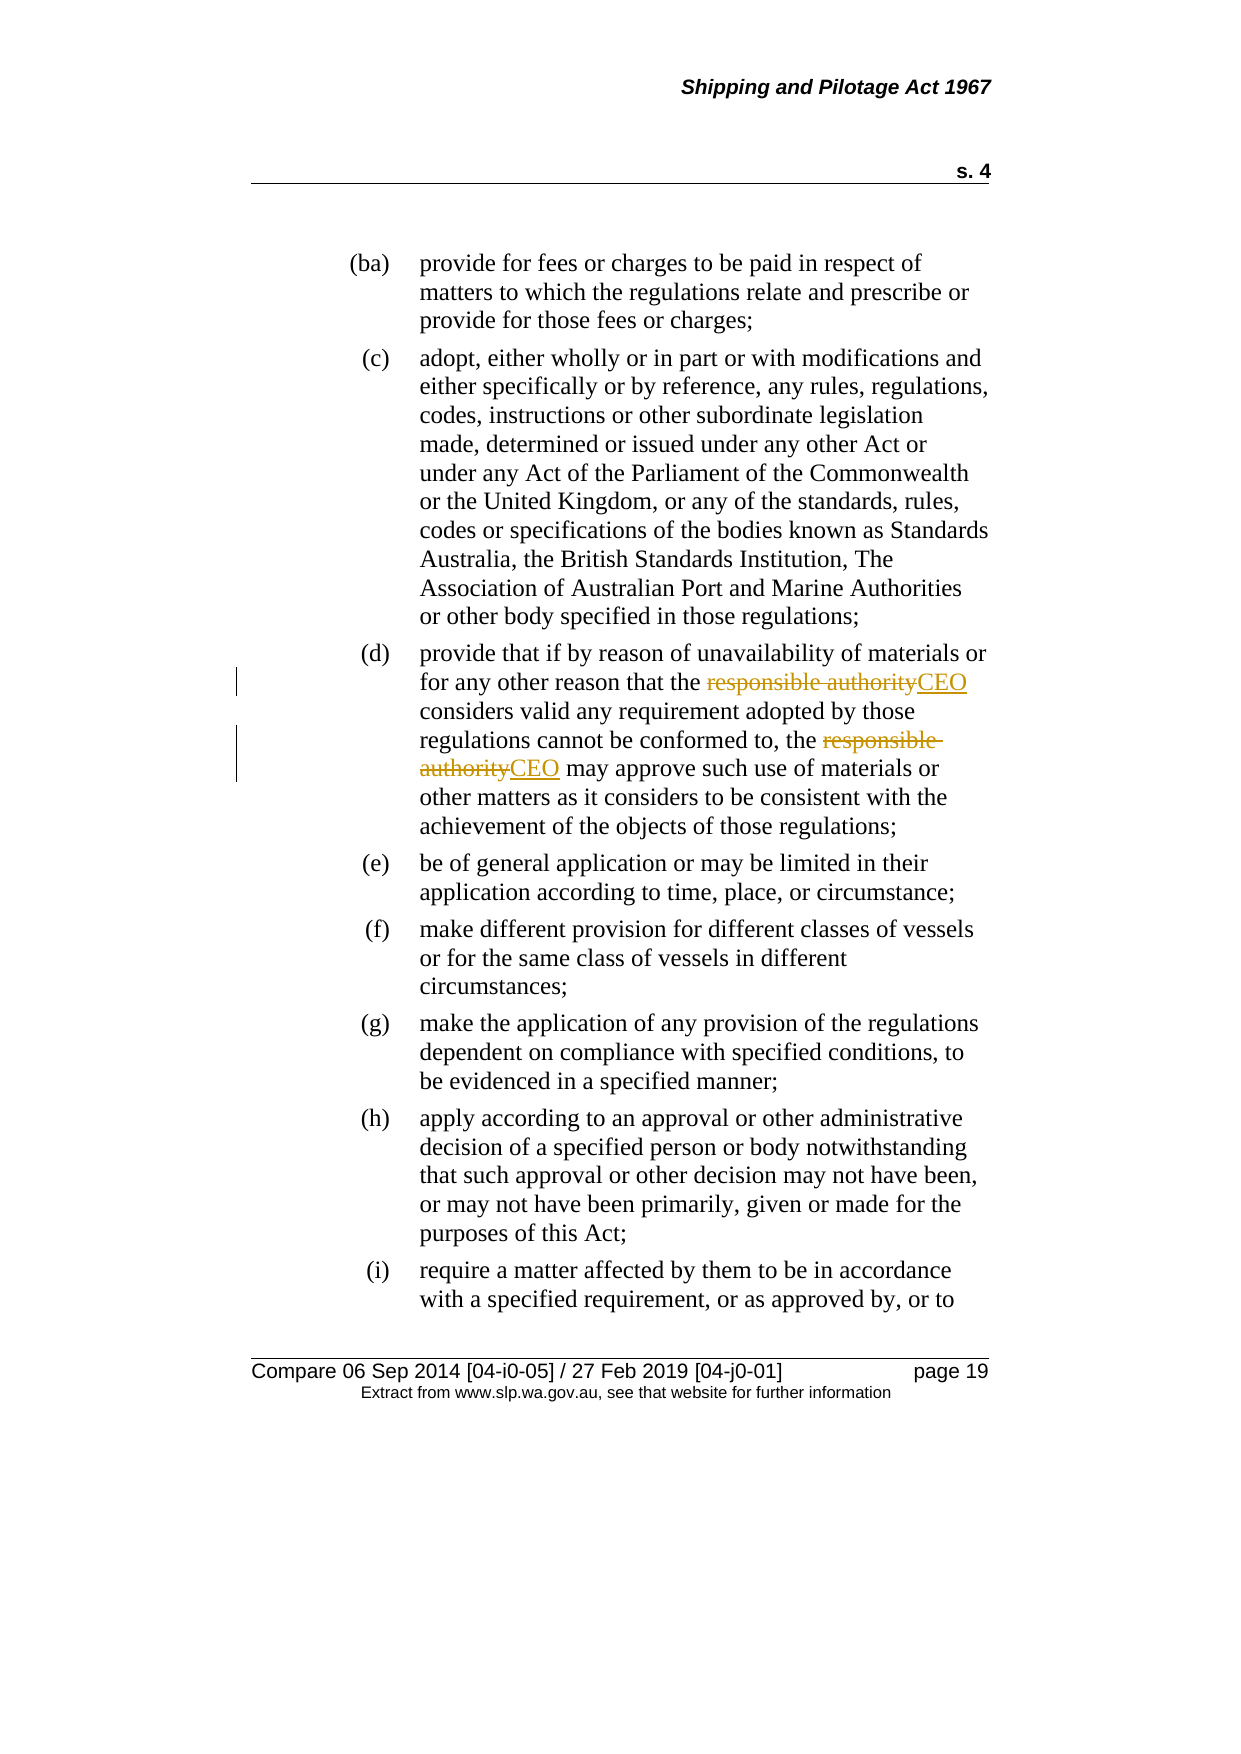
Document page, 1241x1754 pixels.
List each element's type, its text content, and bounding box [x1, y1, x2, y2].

text (g) make the application of any provision of the regulations dependent on compliance with specified conditions, to be evidenced in a specified manner; [251, 1008, 989, 1095]
text (e) be of general application or may be limited in their application according to time, place, or circumstance; [251, 848, 989, 906]
text (c) adopt, either wholly or in part or with modifications and either specifically or by reference, any rules, regulations, codes, instructions or other subordinate legislation made, determined or issued under any other Act or under any Act of the Parliament of the Commonwealth or the United Kingdom, or any of the standards, rules, codes or specifications of the bodies known as Standards Australia, the British Standards Institution, The Association of Australian Port and Marine Authorities or other body specified in those regulations; [251, 343, 989, 630]
text (d) provide that if by reason of unavailability of materials or for any other reason that the considers valid any requirement adopted by those regulations cannot be conformed to, the may approve such use of materials or other matters as it considers to be consistent with the achievement of the objects of those regulations; [251, 638, 989, 840]
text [251, 1255, 989, 1313]
text (f) make different provision for different classes of vessels or for the same class of vessels in different circumstances; [251, 914, 989, 1000]
text (ba) provide for fees or charges to be paid in respect of matters to which the regulations relate and prescribe or provide for those fees or charges; [251, 248, 989, 334]
text (h) apply according to an approval or other administrative decision of a specified person or body notwithstanding that such approval or other decision may not have been, or may not have been primarily, given or made for the purposes of this Act; [251, 1103, 989, 1247]
